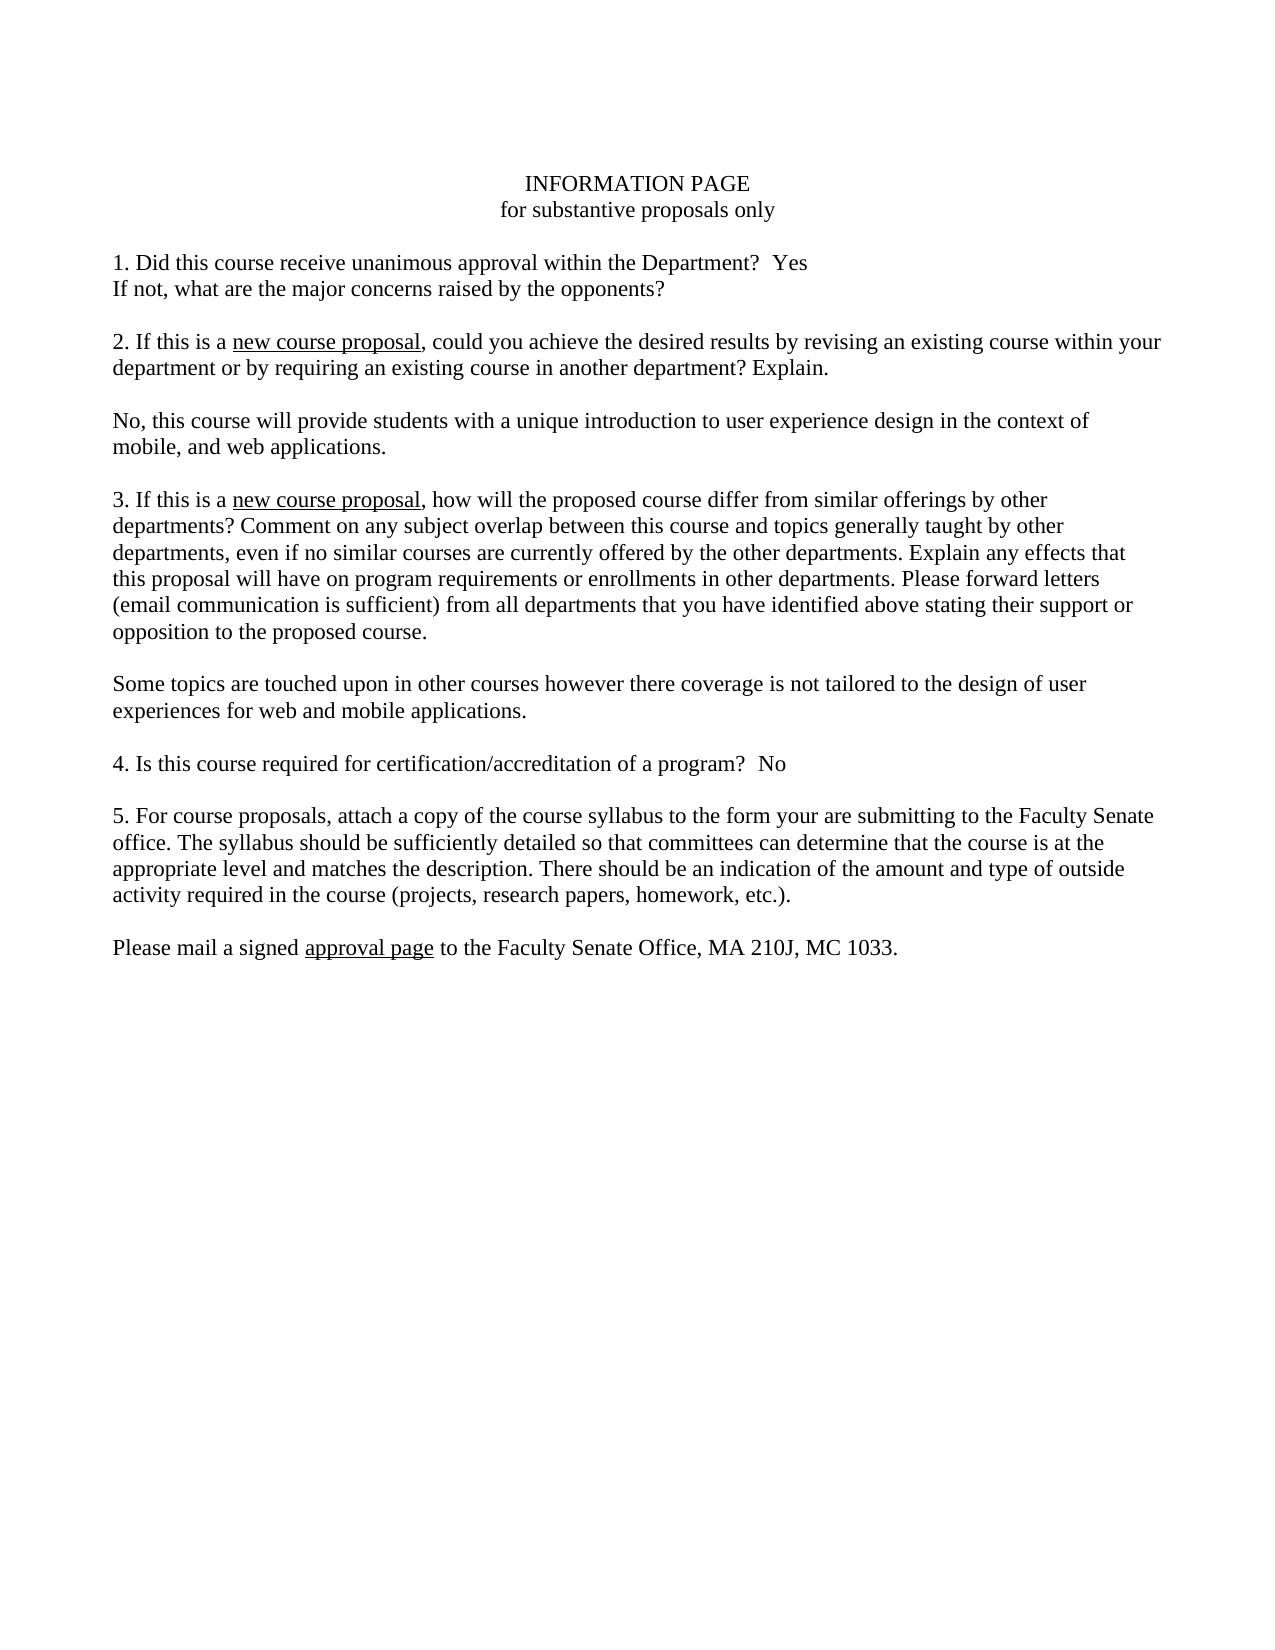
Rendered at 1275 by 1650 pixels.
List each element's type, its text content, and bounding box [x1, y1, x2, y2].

text 4. Is this course required for certification/accreditation of a program? No [112, 749, 1162, 776]
text 5. For course proposals, attach a copy of the course syllabus to the form your are submitting to the Faculty Senate office. The syllabus should be sufficiently detailed so that committees can determine that the course is at the appropriate level and matches the description. There should be an indication of the amount and type of outside activity required in the course (projects, research papers, homework, etc.). [112, 802, 1162, 908]
text If not, what are the major concerns raised by the opponents? [112, 275, 1162, 302]
text INFORMATION PAGE for substantive proposals only [112, 170, 1162, 222]
text 3. If this is a new course proposal, how will the proposed course differ from similar offerings by other departments? Comment on any subject overlap between this course and topics generally taught by other departments, even if no similar courses are currently offered by the other departments. Explain any effects that this proposal will have on program requirements or enrollments in other departments. Please forward letters (email communication is sufficient) from all departments that you have identified above stating their support or opposition to the proposed course. [112, 486, 1162, 644]
text Some topics are touched upon in other courses however there coverage is not tailored to the design of user experiences for web and mobile applications. [112, 671, 1162, 723]
text Please mail a signed approval page to the Faculty Senate Office, MA 210J, MC 1033. [112, 934, 1162, 960]
text 2. If this is a new course proposal, could you achieve the desired results by revising an existing course within your department or by requiring an existing course in another department? Explain. [112, 328, 1162, 381]
text 1. Did this course receive unanimous approval within the Department? Yes [112, 249, 1162, 275]
text No, this course will provide students with a unique introduction to user experience design in the context of mobile, and web applications. [112, 407, 1162, 460]
